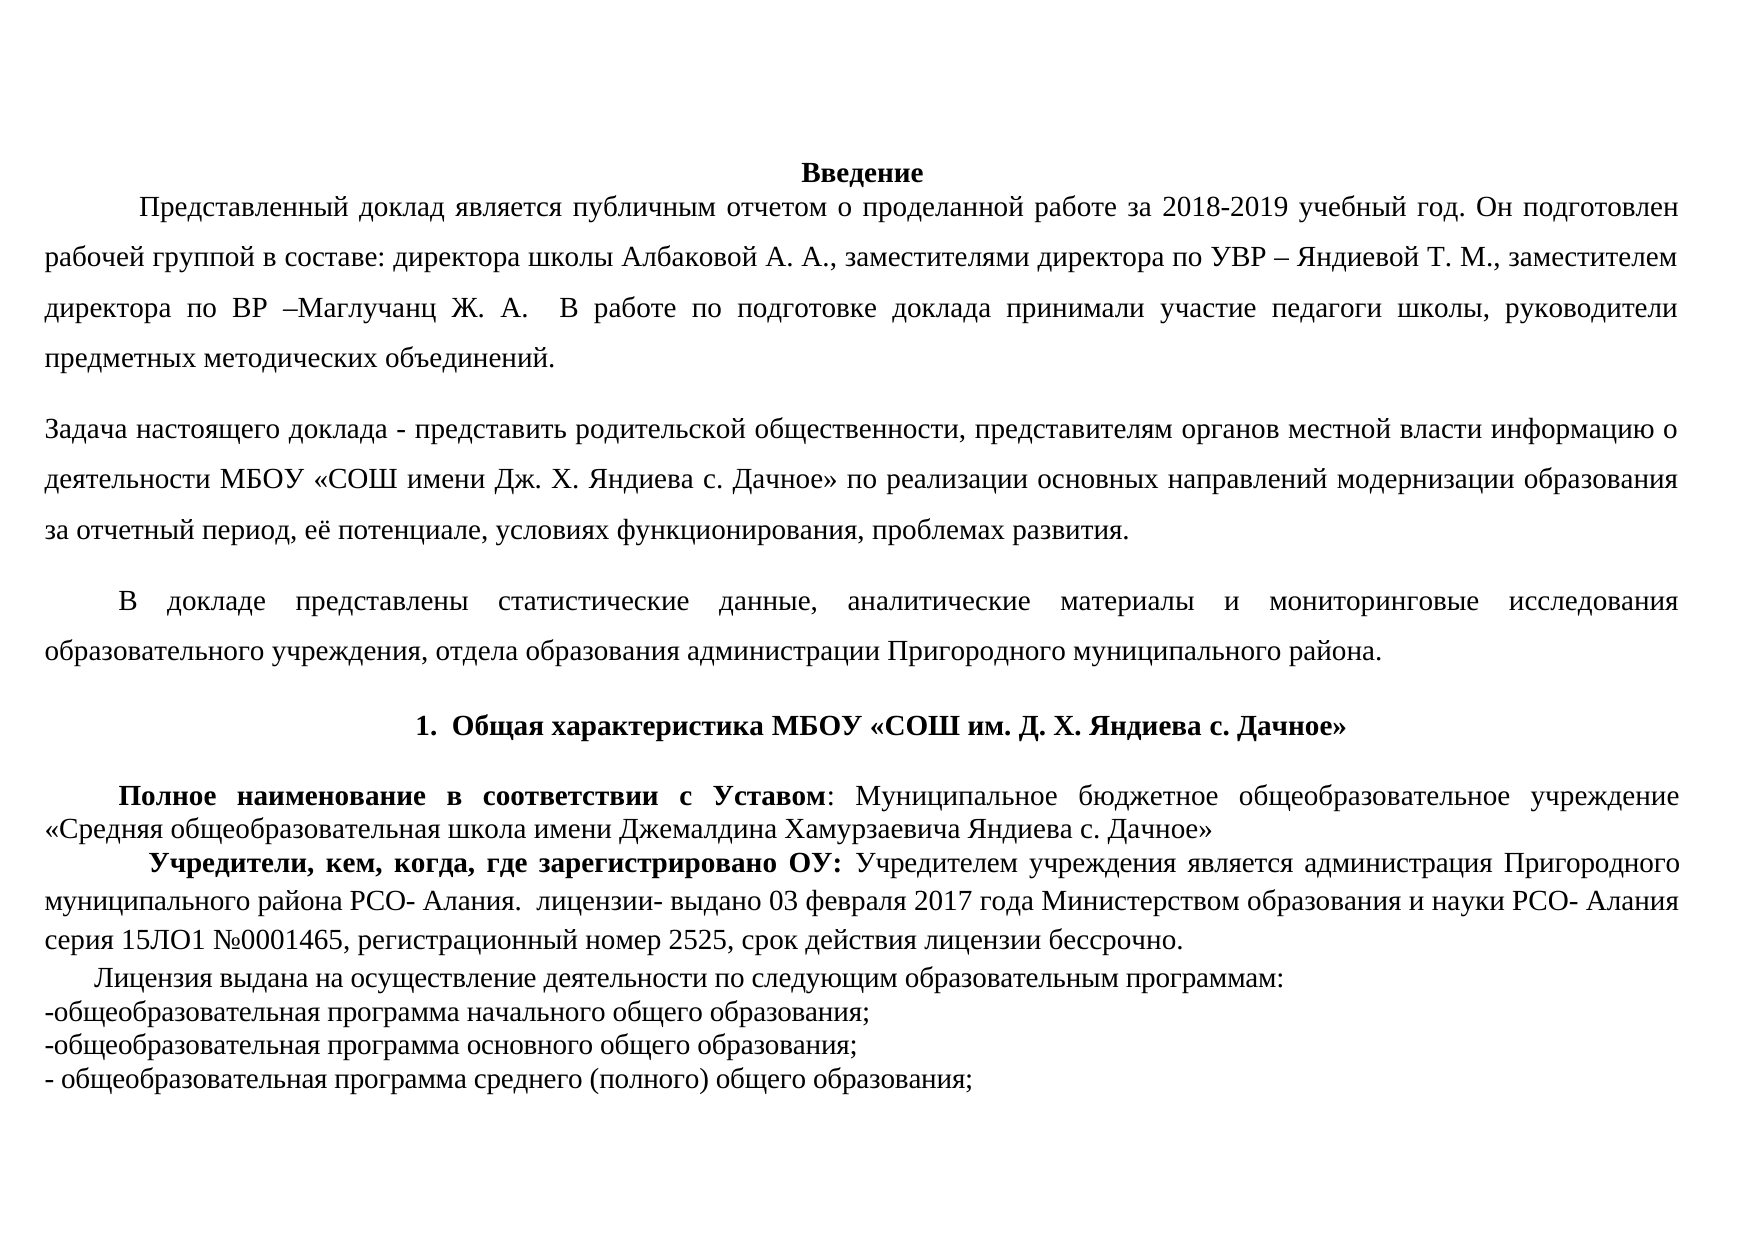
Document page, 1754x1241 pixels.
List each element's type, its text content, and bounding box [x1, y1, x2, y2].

text -общеобразовательная программа основного общего образования; [44, 1027, 1680, 1061]
list Общая характеристика МБОУ «СОШ им. Д. Х. Яндиева с. Дачное» [82, 704, 1680, 744]
text Представленный доклад является публичным отчетом о проделанной работе за 2018-2019 учебный год. Он подготовлен рабочей группой в составе: директора школы Албаковой А. А., заместителями директора по УВР – Яндиевой Т. М., заместителем директора по ВР –Маглучанц Ж. А. В работе по подготовке доклада принимали участие педагоги школы, руководители предметных методических объединений. [44, 189, 1680, 374]
text Лицензия выдана на осуществление деятельности по следующим образовательным программам: [44, 960, 1680, 994]
text -общеобразовательная программа начального общего образования; [44, 994, 1680, 1027]
text Введение [44, 156, 1680, 189]
text - общеобразовательная программа среднего (полного) общего образования; [44, 1061, 1680, 1094]
text Задача настоящего доклада - представить родительской общественности, представителям органов местной власти информацию о деятельности МБОУ «СОШ имени Дж. Х. Яндиева с. Дачное» по реализации основных направлений модернизации образования за отчетный период, её потенциале, условиях функционирования, проблемах развития. [44, 411, 1680, 545]
text В докладе представлены статистические данные, аналитические материалы и мониторинговые исследования образовательного учреждения, отдела образования администрации Пригородного муниципального района. [44, 583, 1680, 667]
text Полное наименование в соответствии с Уставом: Муниципальное бюджетное общеобразовательное учреждение «Средняя общеобразовательная школа имени Джемалдина Хамурзаевича Яндиева с. Дачное» [44, 778, 1680, 845]
text Учредители, кем, когда, где зарегистрировано ОУ: Учредителем учреждения является администрация Пригородного муниципального района РСО- Алания. лицензии- выдано 03 февраля 2017 года Министерством образования и науки РСО- Алания серия 15ЛО1 №0001465, регистрационный номер 2525, срок действия лицензии бессрочно. [44, 845, 1680, 955]
